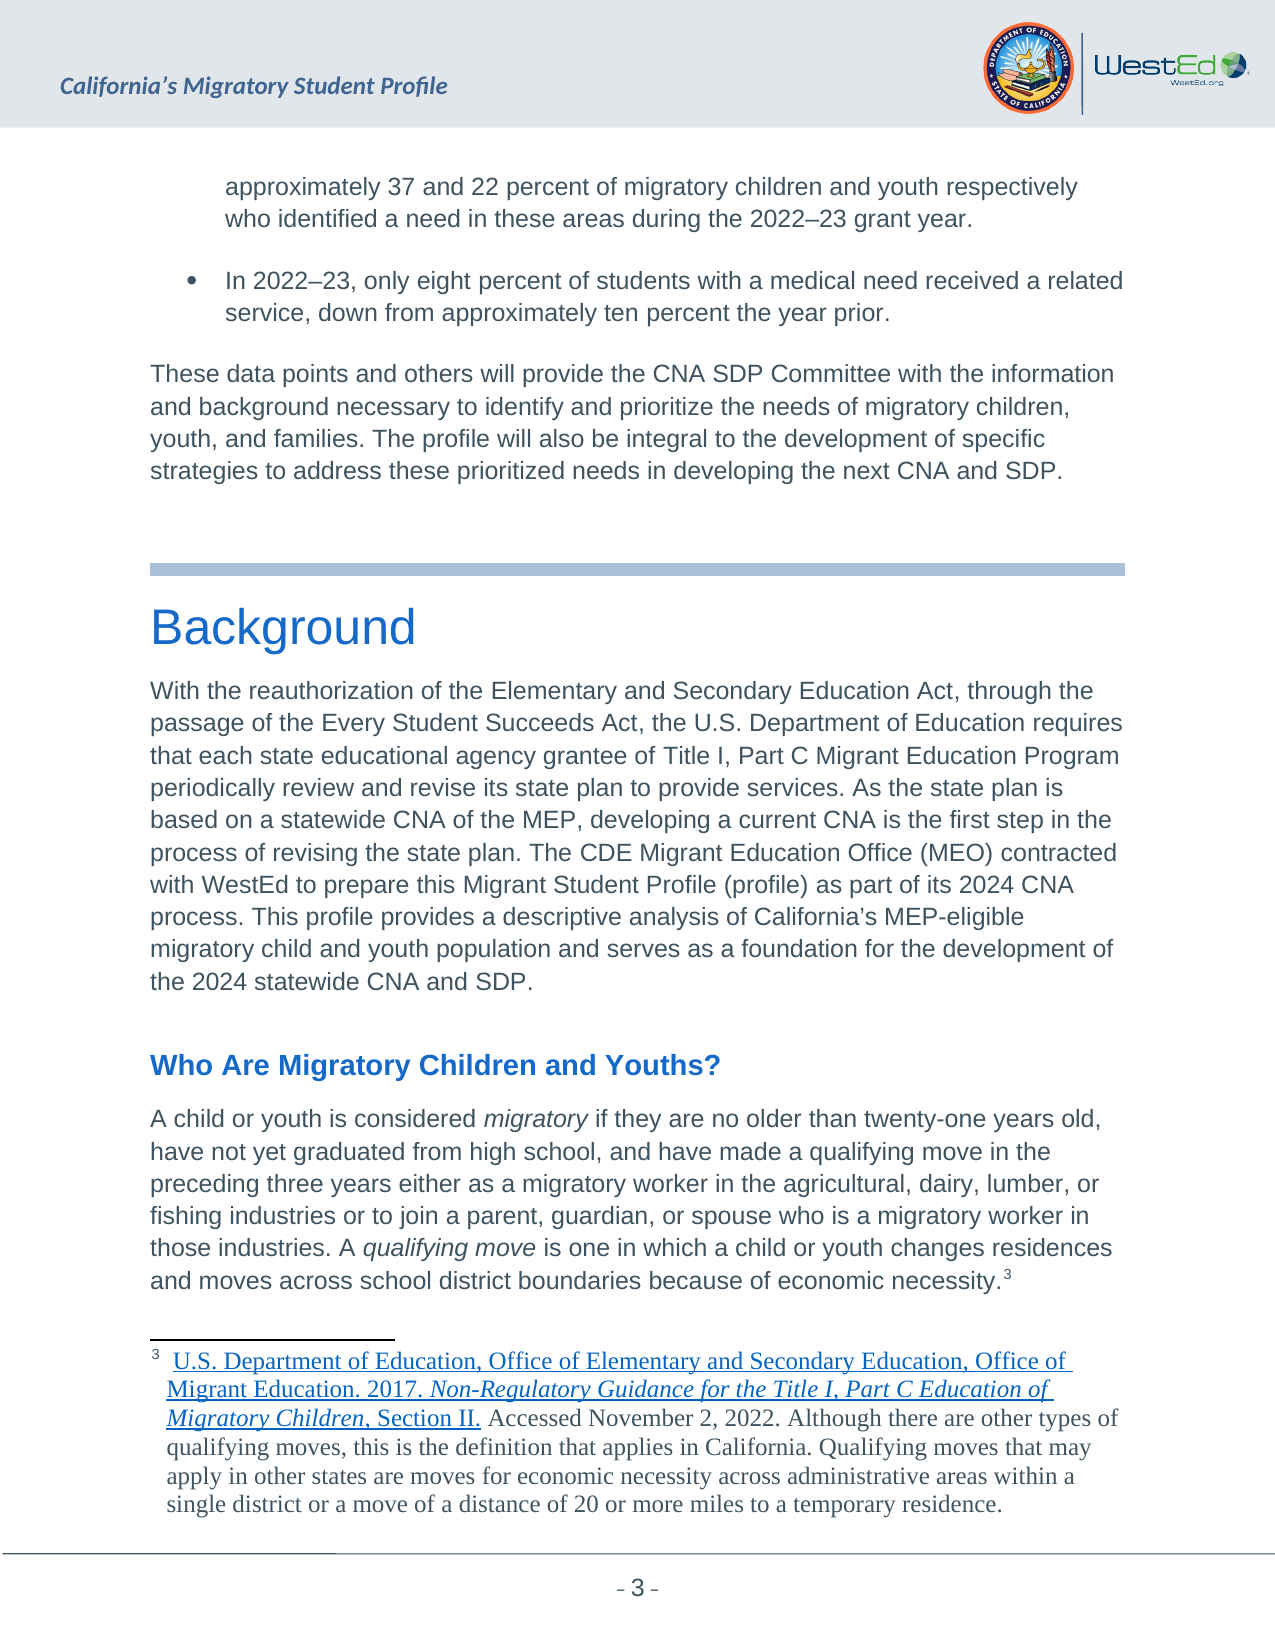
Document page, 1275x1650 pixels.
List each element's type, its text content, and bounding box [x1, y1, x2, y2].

subtitle Who Are Migratory Children and Youths? [150, 1046, 1050, 1083]
list In 2022–23, only eight percent of students with a medical need received a related service, down from approximately ten percent the year prior. [187, 263, 1125, 328]
picture [1095, 52, 1250, 86]
picture [975, 17, 1082, 122]
text A child or youth is considered migratory if they are no older than twenty-one years old, have not yet graduated from high school, and have made a qualifying move in the preceding three years either as a migratory worker in the agricultural, dairy, lumber, or fishing industries or to join a parent, guardian, or spouse who is a migratory worker in those industries. A qualifying move is one in which a child or youth changes residences and moves across school district boundaries because of economic necessity. [150, 1102, 1125, 1296]
subtitle Background [150, 576, 1125, 661]
list These data points and others will provide the CNA SDP Committee with the information and background necessary to identify and prioritize the needs of migratory children, youth, and families. The profile will also be integral to the development of specific strategies to address these prioritized needs in developing the next CNA and SDP. [150, 357, 1125, 486]
text With the reauthorization of the Elementary and Secondary Education Act, through the passage of the Every Student Succeeds Act, the U.S. Department of Education requires that each state educational agency grantee of Title I, Part C Migrant Education Program periodically review and revise its state plan to provide services. As the state plan is based on a statewide CNA of the MEP, developing a current CNA is the first step in the process of revising the state plan. The CDE Migrant Education Office (MEO) contracted with WestEd to prepare this Migrant Student Profile (profile) as part of its 2024 CNA process. This profile provides a descriptive analysis of California’s MEP-eligible migratory child and youth population and serves as a foundation for the development of the 2024 statewide CNA and SDP. [150, 674, 1125, 997]
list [187, 169, 1125, 234]
